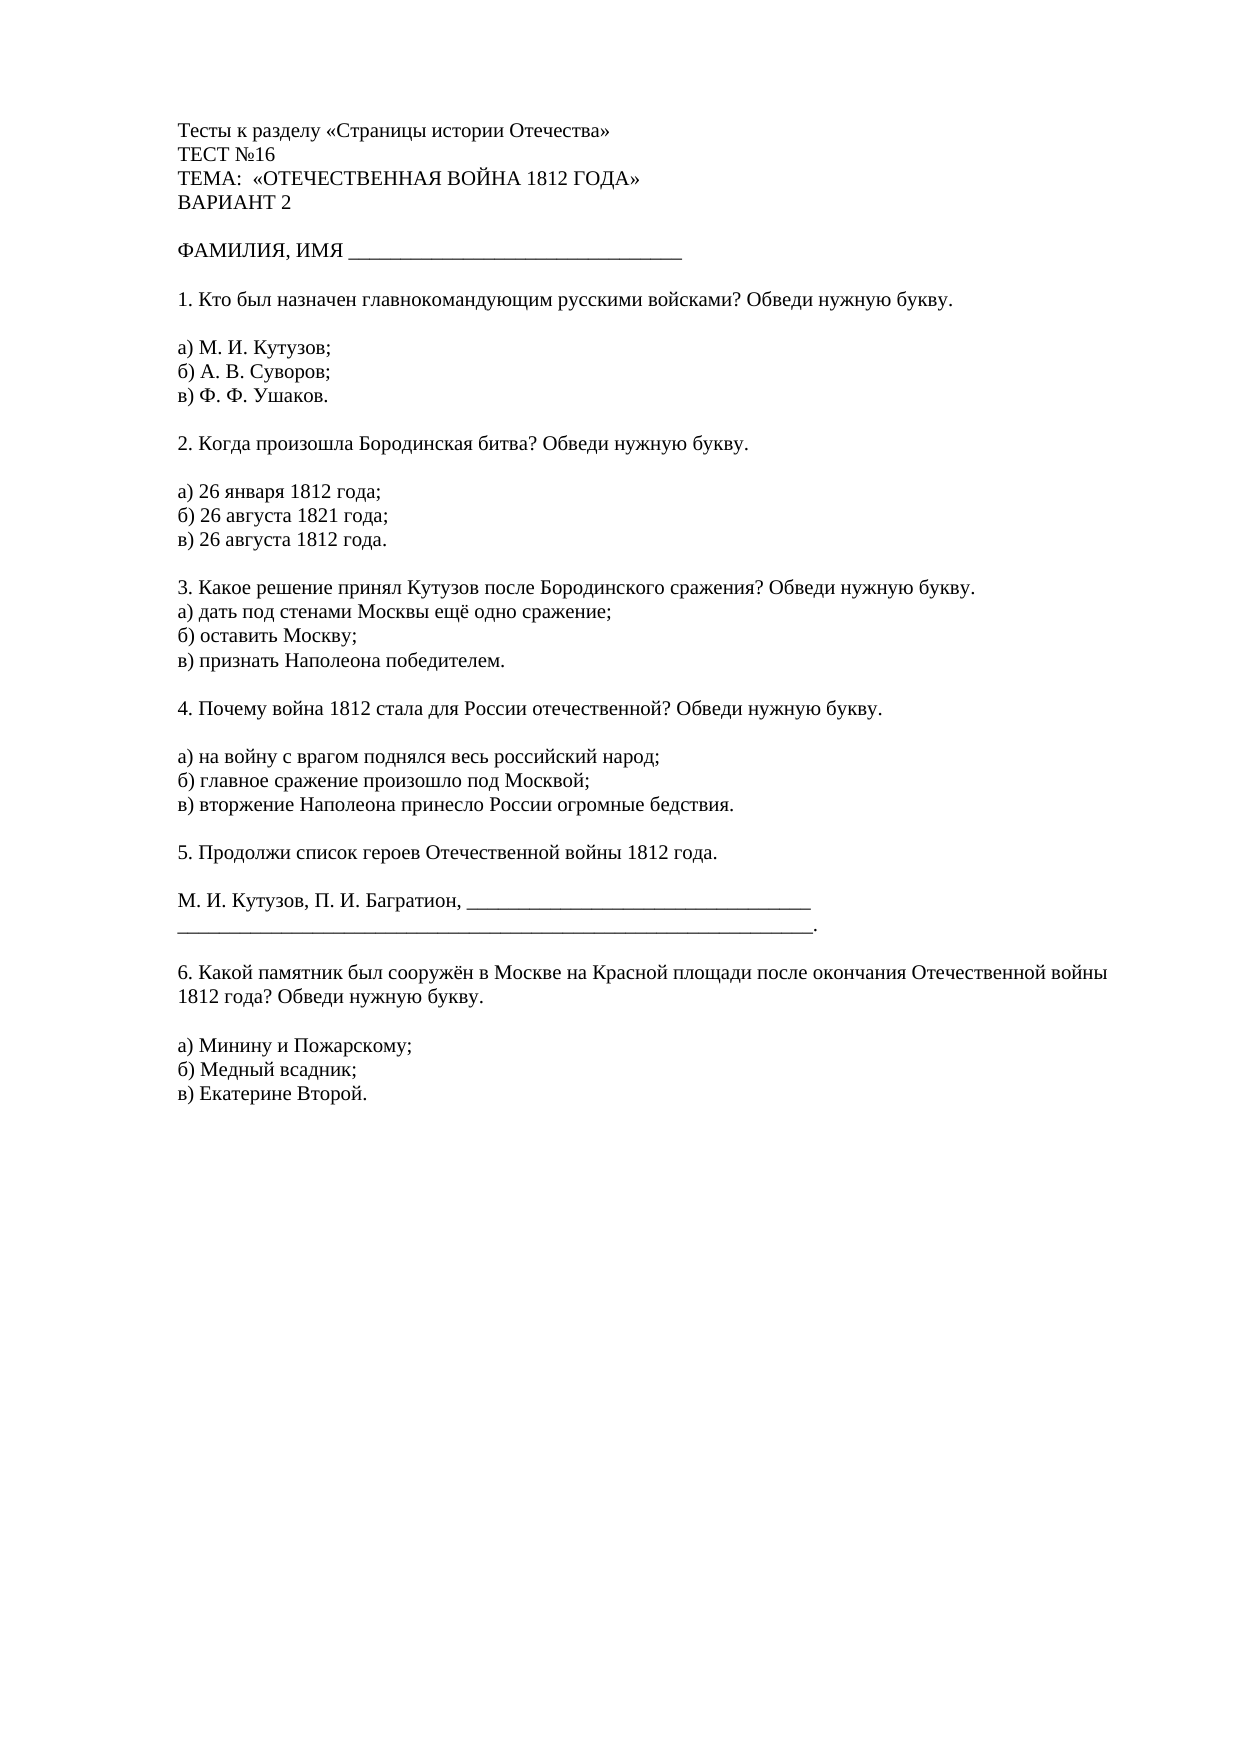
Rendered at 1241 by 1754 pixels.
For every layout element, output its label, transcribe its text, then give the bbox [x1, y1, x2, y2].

text в) вторжение Наполеона принесло России огромные бедствия. [177, 792, 1152, 816]
text в) признать Наполеона победителем. [177, 647, 1152, 672]
text 2. Когда произошла Бородинская битва? Обведи нужную букву. [177, 431, 1152, 455]
text 3. Какое решение принял Кутузов после Бородинского сражения? Обведи нужную букву. [177, 575, 1152, 599]
text б) Медный всадник; [177, 1057, 1152, 1081]
text ФАМИЛИЯ, ИМЯ ________________________________ [177, 238, 1152, 262]
text б) А. В. Суворов; [177, 359, 1152, 383]
text 4. Почему война 1812 стала для России отечественной? Обведи нужную букву. [177, 696, 1152, 720]
text б) оставить Москву; [177, 623, 1152, 647]
text в) Ф. Ф. Ушаков. [177, 383, 1152, 407]
text ТЕСТ №16 [177, 142, 1152, 166]
text Тесты к разделу «Страницы истории Отечества» [177, 118, 1152, 142]
text 6. Какой памятник был сооружён в Москве на Красной площади после окончания Отечественной войны 1812 года? Обведи нужную букву. [177, 960, 1152, 1008]
text ТЕМА: «ОТЕЧЕСТВЕННАЯ ВОЙНА 1812 ГОДА» [177, 166, 1152, 190]
text ВАРИАНТ 2 [177, 190, 1152, 214]
text М. И. Кутузов, П. И. Багратион, _________________________________ _____________________________________________________________. [177, 888, 1152, 936]
text а) 26 января 1812 года; [177, 479, 1152, 503]
text б) 26 августа 1821 года; [177, 503, 1152, 527]
text а) Минину и Пожарскому; [177, 1032, 1152, 1057]
text б) главное сражение произошло под Москвой; [177, 768, 1152, 792]
text а) дать под стенами Москвы ещё одно сражение; [177, 599, 1152, 623]
text а) М. И. Кутузов; [177, 335, 1152, 359]
text в) Екатерине Второй. [177, 1081, 1152, 1105]
text 1. Кто был назначен главнокомандующим русскими войсками? Обведи нужную букву. [177, 287, 1152, 311]
text в) 26 августа 1812 года. [177, 527, 1152, 551]
text а) на войну с врагом поднялся весь российский народ; [177, 744, 1152, 768]
text 5. Продолжи список героев Отечественной войны 1812 года. [177, 840, 1152, 864]
